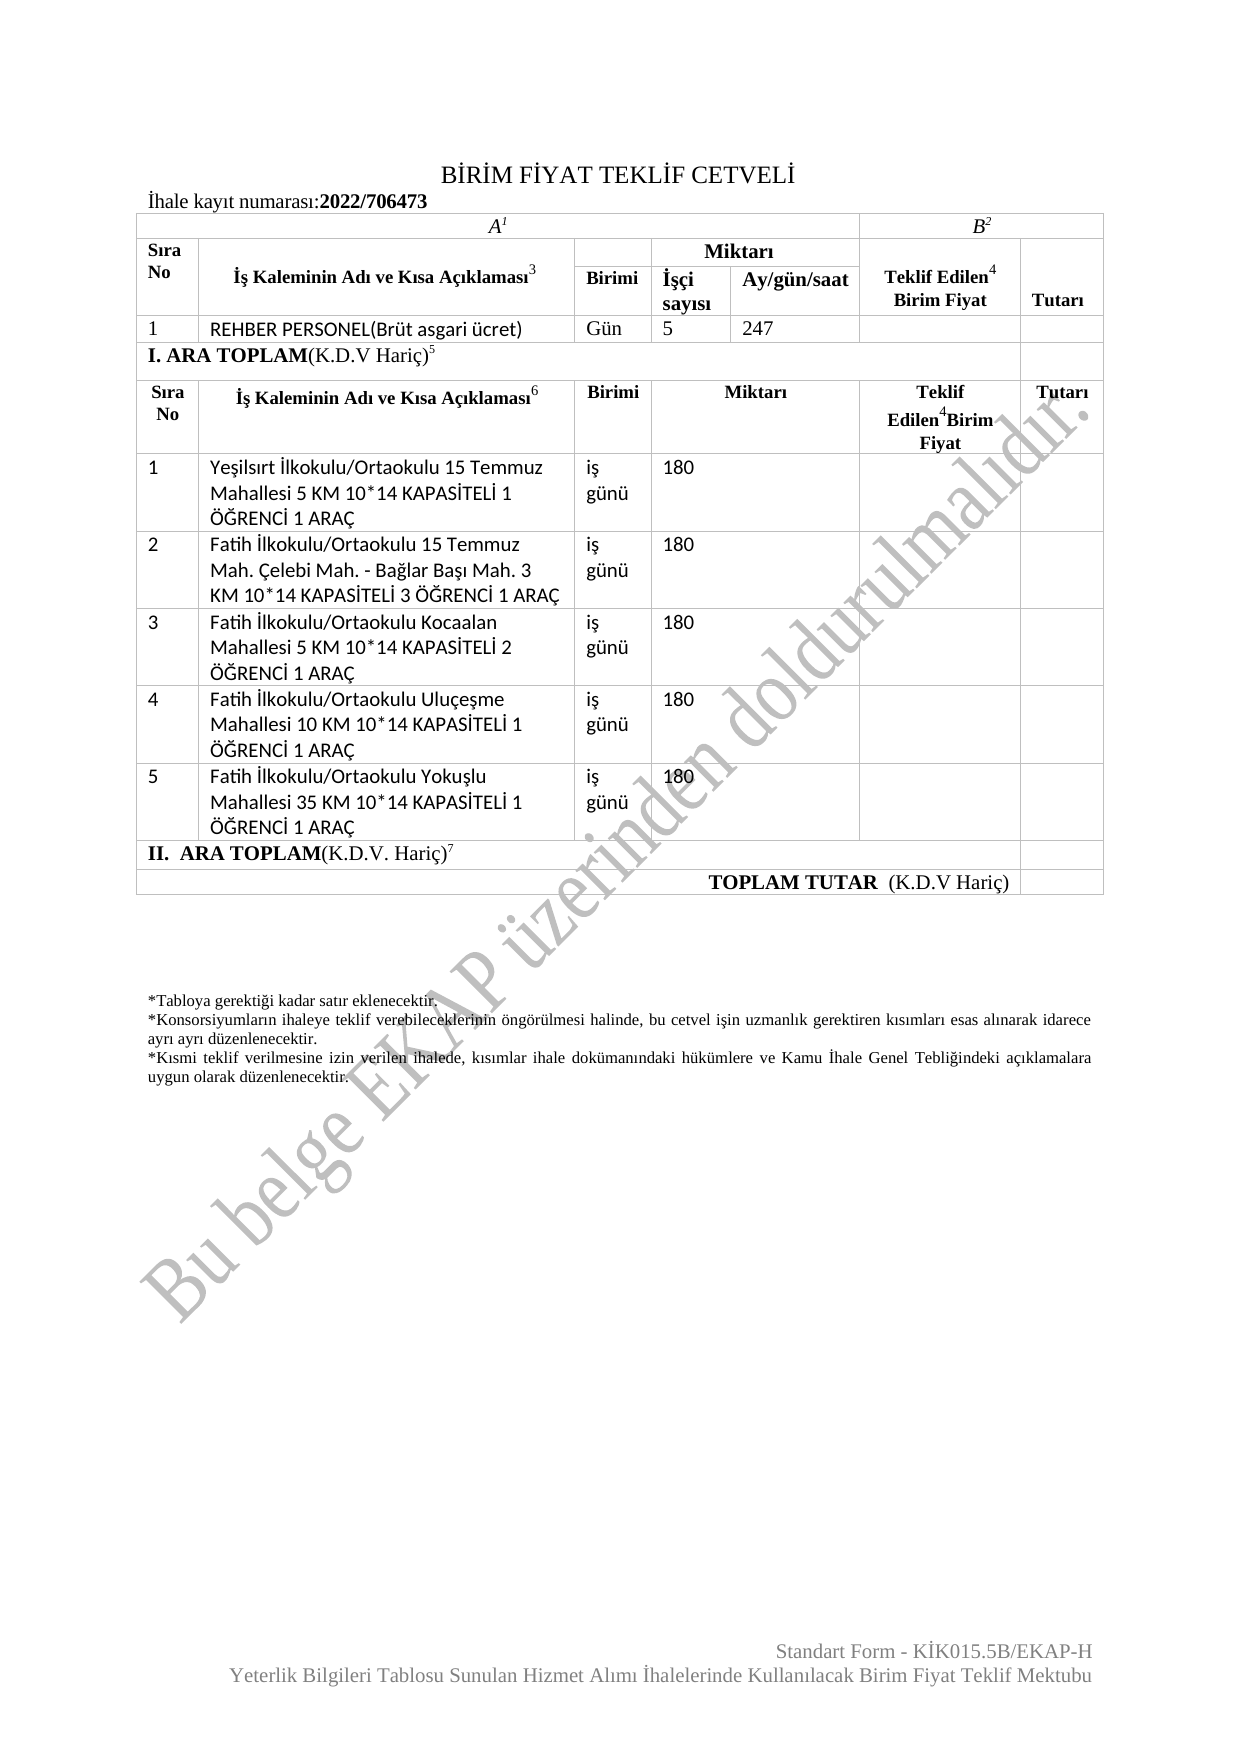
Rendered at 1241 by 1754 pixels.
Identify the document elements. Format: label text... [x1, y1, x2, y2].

text *Tabloya gerektiği kadar satır eklenecektir. [148, 991, 1093, 1010]
table_cell [1021, 841, 1103, 868]
table_cell 5 [652, 316, 730, 342]
table_cell [860, 532, 1020, 608]
table_cell Gün [575, 316, 651, 342]
table_cell [1021, 764, 1103, 840]
table_header A1 [137, 214, 859, 238]
table_cell Fatih İlkokulu/Ortaokulu Yokuşlu Mahallesi 35 KM 10*14 KAPASİTELİ 1 ÖĞRENCİ 1 ARAÇ [199, 764, 574, 840]
table_cell iş günü [575, 532, 651, 608]
table_cell İşçi sayısı [652, 267, 730, 315]
table_cell iş günü [575, 686, 651, 762]
table_cell 180 [652, 686, 859, 762]
table_cell [1021, 609, 1103, 685]
table_cell Tutarı [1021, 239, 1103, 315]
table_cell Tutarı [1021, 381, 1103, 453]
table_cell Yeşilsırt İlkokulu/Ortaokulu 15 Temmuz Mahallesi 5 KM 10*14 KAPASİTELİ 1 ÖĞRENCİ 1 ARAÇ [199, 454, 574, 531]
table_cell [860, 686, 1020, 762]
table_cell Miktarı [652, 381, 859, 453]
table_cell 247 [731, 316, 859, 342]
table_cell Fatih İlkokulu/Ortaokulu Uluçeşme Mahallesi 10 KM 10*14 KAPASİTELİ 1 ÖĞRENCİ 1 ARAÇ [199, 686, 574, 762]
table_cell Teklif Edilen4Birim Fiyat [860, 381, 1020, 453]
table_cell 180 [652, 532, 859, 608]
table_cell 180 [652, 764, 859, 840]
table_cell Ay/gün/saat [731, 267, 859, 315]
table_cell [860, 609, 1020, 685]
table_cell 2 [137, 532, 198, 608]
table_cell II. ARA TOPLAM(K.D.V. Hariç)7 [137, 841, 1020, 868]
table_cell [575, 239, 651, 266]
table_cell Sıra No [137, 239, 198, 315]
table_cell iş günü [575, 764, 651, 840]
table_cell [1021, 686, 1103, 762]
table_cell İş Kaleminin Adı ve Kısa Açıklaması6 [199, 381, 574, 453]
table_cell [1021, 454, 1103, 531]
table_cell iş günü [575, 609, 651, 685]
table_cell [860, 764, 1020, 840]
table_cell 1 [137, 316, 198, 342]
table_cell Fatih İlkokulu/Ortaokulu 15 Temmuz Mah. Çelebi Mah. - Bağlar Başı Mah. 3 KM 10*14 KAPASİTELİ 3 ÖĞRENCİ 1 ARAÇ [199, 532, 574, 608]
table_cell 3 [137, 609, 198, 685]
table_cell [1021, 343, 1103, 380]
text *Konsorsiyumların ihaleye teklif verebileceklerinin öngörülmesi halinde, bu cetvel işin uzmanlık gerektiren kısımları esas alınarak idarece ayrı ayrı düzenlenecektir. [148, 1010, 1093, 1048]
text İhale kayıt numarası:2022/706473 [148, 189, 1093, 213]
table_cell REHBER PERSONEL(Brüt asgari ücret) [199, 316, 574, 342]
text *Kısmi teklif verilmesine izin verilen ihalede, kısımlar ihale dokümanındaki hükümlere ve Kamu İhale Genel Tebliğindeki açıklamalara uygun olarak düzenlenecektir. [148, 1048, 1093, 1086]
table_cell [860, 316, 1020, 342]
table_cell 5 [137, 764, 198, 840]
table_cell iş günü [575, 454, 651, 531]
table_cell Miktarı [652, 239, 859, 266]
table_cell 1 [137, 454, 198, 531]
table_cell 180 [652, 609, 859, 685]
table_cell [1021, 532, 1103, 608]
table_cell [1021, 870, 1103, 894]
table_cell TOPLAM TUTAR (K.D.V Hariç) [137, 870, 1020, 894]
table_cell I. ARA TOPLAM(K.D.V Hariç)5 [137, 343, 1020, 380]
table_cell Birimi [575, 267, 651, 315]
table_cell 180 [652, 454, 859, 531]
table_cell Sıra No [137, 381, 198, 453]
table_cell [860, 454, 1020, 531]
table_cell Teklif Edilen4 Birim Fiyat [860, 239, 1020, 315]
table_cell Birimi [575, 381, 651, 453]
table_cell Fatih İlkokulu/Ortaokulu Kocaalan Mahallesi 5 KM 10*14 KAPASİTELİ 2 ÖĞRENCİ 1 ARAÇ [199, 609, 574, 685]
table_header B2 [860, 214, 1103, 238]
text BİRİM FİYAT TEKLİF CETVELİ [148, 160, 1093, 189]
table_cell 4 [137, 686, 198, 762]
table_cell [1021, 316, 1103, 342]
table_cell İş Kaleminin Adı ve Kısa Açıklaması3 [199, 239, 574, 315]
